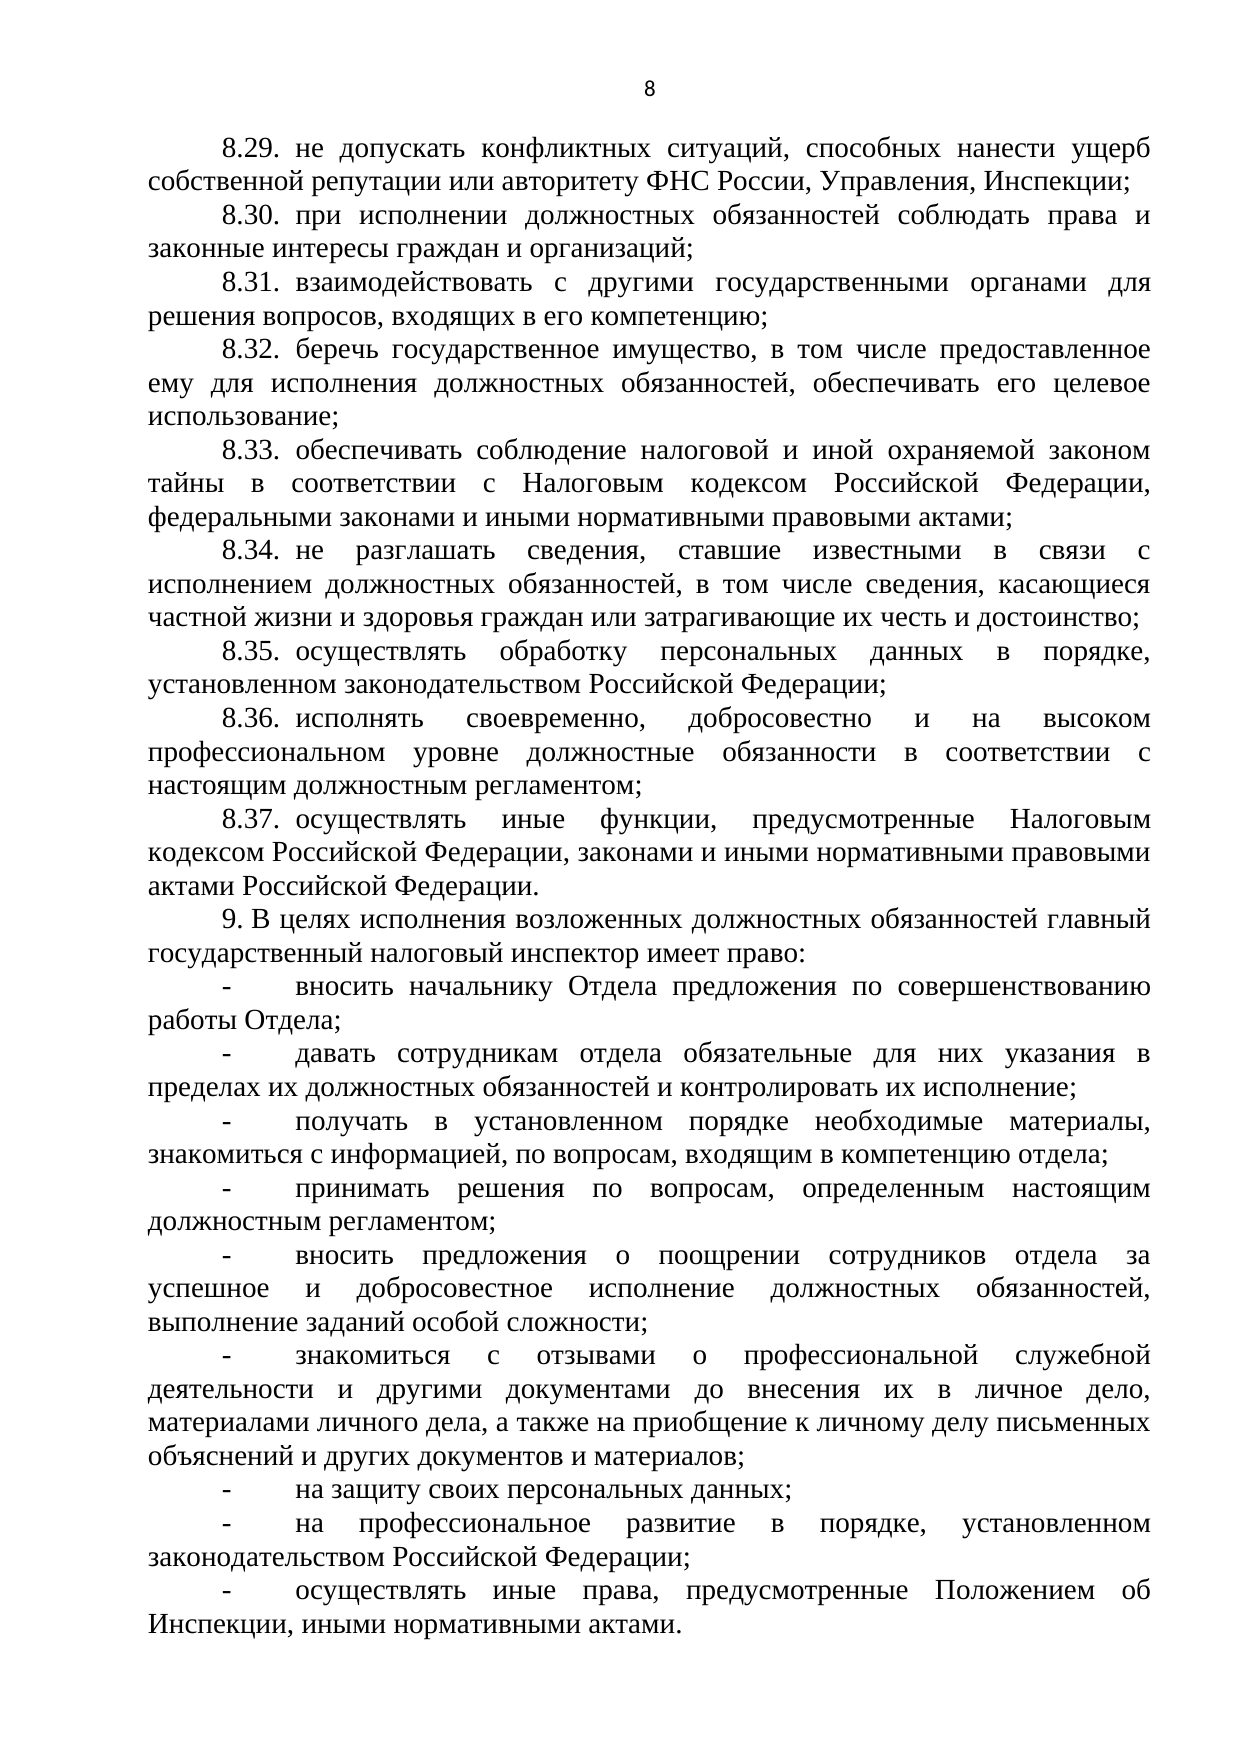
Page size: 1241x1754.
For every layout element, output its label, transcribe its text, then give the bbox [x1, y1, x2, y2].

text - знакомиться с отзывами о профессиональной служебной деятельности и другими документами до внесения их в личное дело, материалами личного дела, а также на приобщение к личному делу письменных объяснений и других документов и материалов; [148, 1337, 1152, 1472]
list не разглашать сведения, ставшие известными в связи с исполнением должностных обязанностей, в том числе сведения, касающиеся частной жизни и здоровья граждан или затрагивающие их честь и достоинство; [148, 532, 1152, 633]
list беречь государственное имущество, в том числе предоставленное ему для исполнения должностных обязанностей, обеспечивать его целевое использование; [148, 331, 1152, 432]
text - принимать решения по вопросам, определенным настоящим должностным регламентом; [148, 1170, 1152, 1237]
text - получать в установленном порядке необходимые материалы, знакомиться с информацией, по вопросам, входящим в компетенцию отдела; [148, 1103, 1152, 1170]
list осуществлять обработку персональных данных в порядке, установленном законодательством Российской Федерации; [148, 633, 1152, 700]
text 9. В целях исполнения возложенных должностных обязанностей главный государственный налоговый инспектор имеет право: [148, 901, 1152, 968]
list осуществлять иные функции, предусмотренные Налоговым кодексом Российской Федерации, законами и иными нормативными правовыми актами Российской Федерации. [148, 801, 1152, 901]
text - на профессиональное развитие в порядке, установленном законодательством Российской Федерации; [148, 1505, 1152, 1572]
list обеспечивать соблюдение налоговой и иной охраняемой законом тайны в соответствии с Налоговым кодексом Российской Федерации, федеральными законами и иными нормативными правовыми актами; [148, 432, 1152, 532]
list взаимодействовать с другими государственными органами для решения вопросов, входящих в его компетенцию; [148, 264, 1152, 331]
text - на защиту своих персональных данных; [148, 1472, 1152, 1505]
text - вносить предложения о поощрении сотрудников отдела за успешное и добросовестное исполнение должностных обязанностей, выполнение заданий особой сложности; [148, 1237, 1152, 1337]
text - вносить начальнику Отдела предложения по совершенствованию работы Отдела; [148, 968, 1152, 1036]
list не допускать конфликтных ситуаций, способных нанести ущерб собственной репутации или авторитету ФНС России, Управления, Инспекции; [148, 130, 1152, 197]
text - осуществлять иные права, предусмотренные Положением об Инспекции, иными нормативными актами. [148, 1572, 1152, 1639]
text - давать сотрудникам отдела обязательные для них указания в пределах их должностных обязанностей и контролировать их исполнение; [148, 1036, 1152, 1103]
list при исполнении должностных обязанностей соблюдать права и законные интересы граждан и организаций; [148, 197, 1152, 264]
list исполнять своевременно, добросовестно и на высоком профессиональном уровне должностные обязанности в соответствии с настоящим должностным регламентом; [148, 700, 1152, 801]
